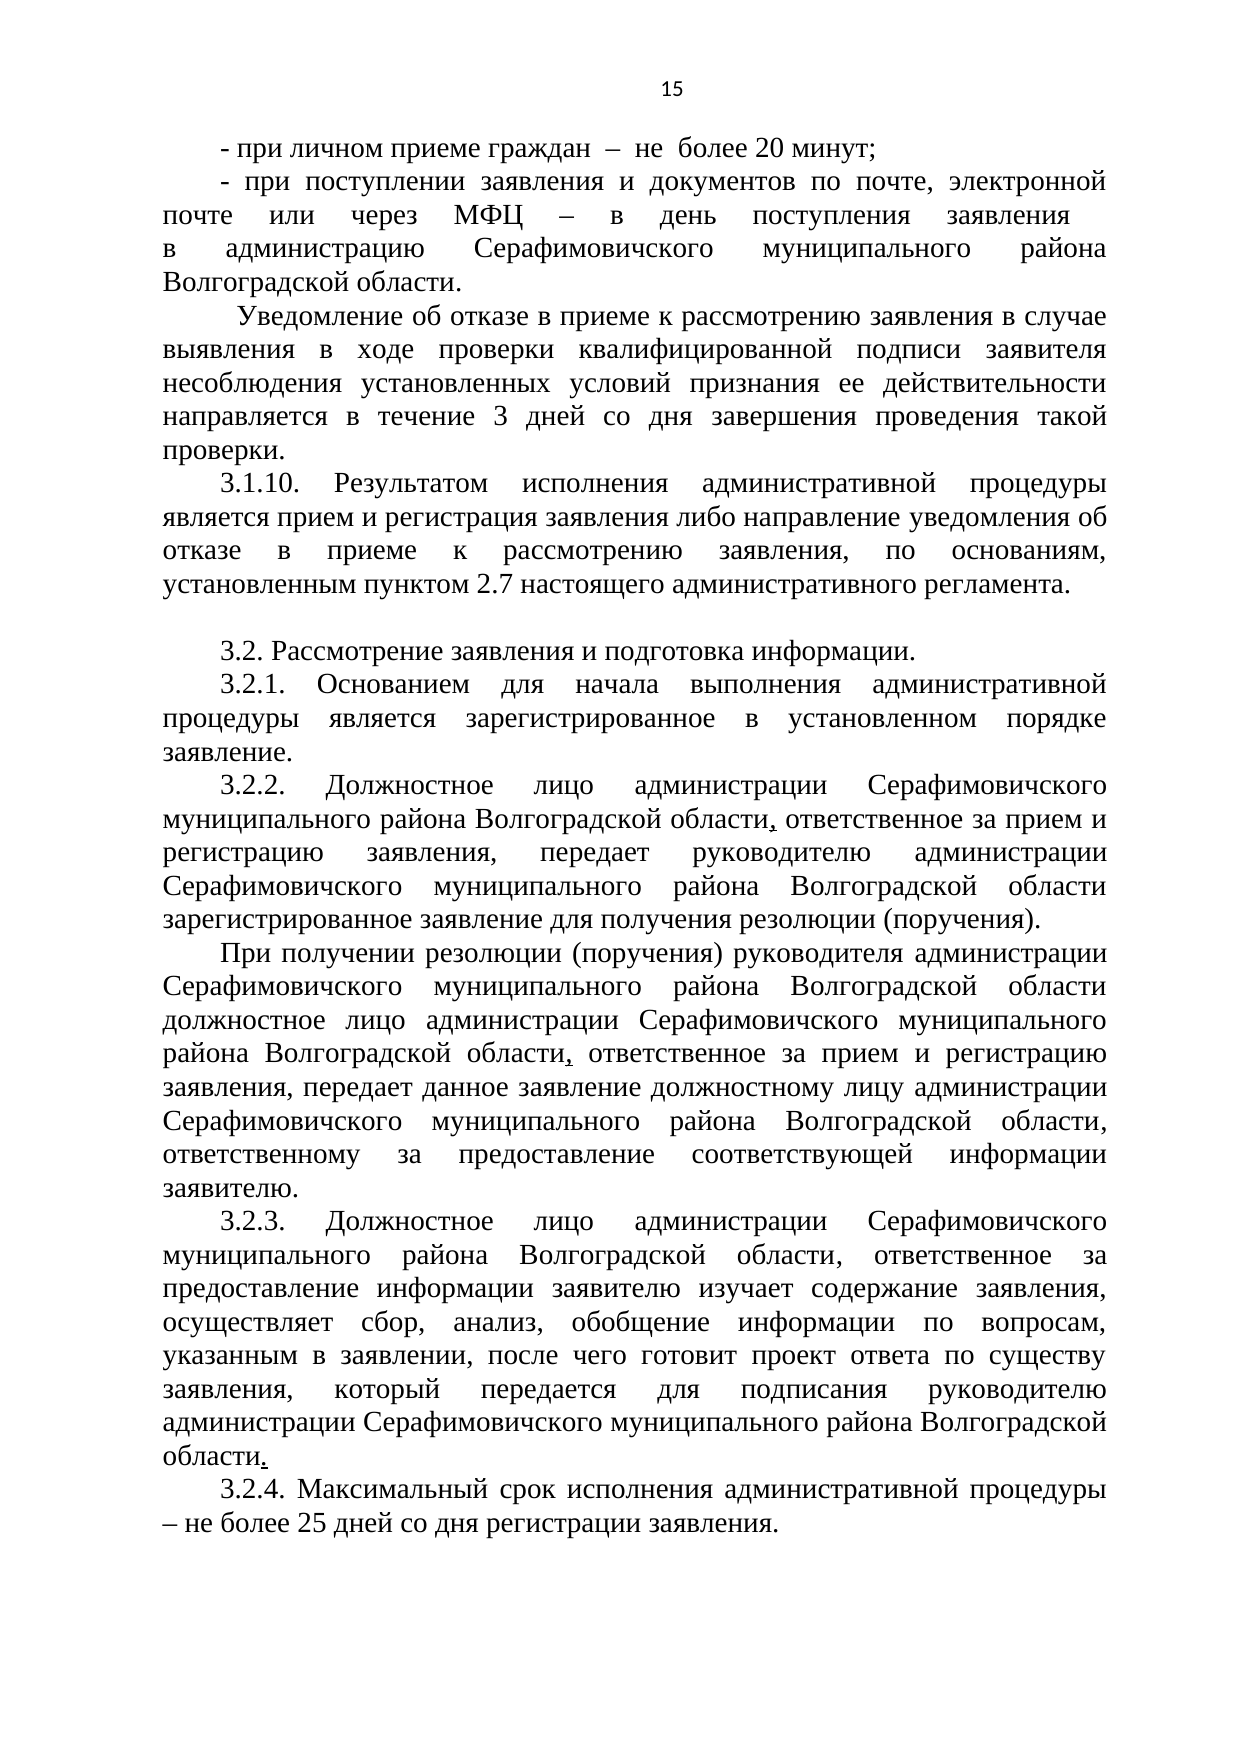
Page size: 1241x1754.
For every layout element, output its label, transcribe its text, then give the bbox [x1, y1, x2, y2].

text При получении резолюции (поручения) руководителя администрации Серафимовичского муниципального района Волгоградской области должностное лицо администрации Серафимовичского муниципального района Волгоградской области, ответственное за прием и регистрацию заявления, передает данное заявление должностному лицу администрации Серафимовичского муниципального района Волгоградской области, ответственному за предоставление соответствующей информации заявителю. [162, 935, 1107, 1203]
text 3.2.3. Должностное лицо администрации Серафимовичского муниципального района Волгоградской области, ответственное за предоставление информации заявителю изучает содержание заявления, осуществляет сбор, анализ, обобщение информации по вопросам, указанным в заявлении, после чего готовит проект ответа по существу заявления, который передается для подписания руководителю администрации Серафимовичского муниципального района Волгоградской области. [162, 1203, 1107, 1472]
text - при личном приеме граждан – не более 20 минут; [162, 130, 1107, 163]
text 3.2.1. Основанием для начала выполнения административной процедуры является зарегистрированное в установленном порядке заявление. [162, 667, 1107, 767]
text 3.1.10. Результатом исполнения административной процедуры является прием и регистрация заявления либо направление уведомления об отказе в приеме к рассмотрению заявления, по основаниям, установленным пунктом 2.7 настоящего административного регламента. [162, 465, 1107, 599]
text 3.2.4. Максимальный срок исполнения административной процедуры – не более 25 дней со дня регистрации заявления. [162, 1472, 1107, 1539]
text 3.2. Рассмотрение заявления и подготовка информации. [162, 633, 1107, 667]
text 3.2.2. Должностное лицо администрации Серафимовичского муниципального района Волгоградской области, ответственное за прием и регистрацию заявления, передает руководителю администрации Серафимовичского муниципального района Волгоградской области зарегистрированное заявление для получения резолюции (поручения). [162, 767, 1107, 935]
text - при поступлении заявления и документов по почте, электронной почте или через МФЦ – в день поступления заявления в администрацию Серафимовичского муниципального района Волгоградской области. [162, 163, 1107, 298]
text Уведомление об отказе в приеме к рассмотрению заявления в случае выявления в ходе проверки квалифицированной подписи заявителя несоблюдения установленных условий признания ее действительности направляется в течение 3 дней со дня завершения проведения такой проверки. [162, 298, 1107, 465]
